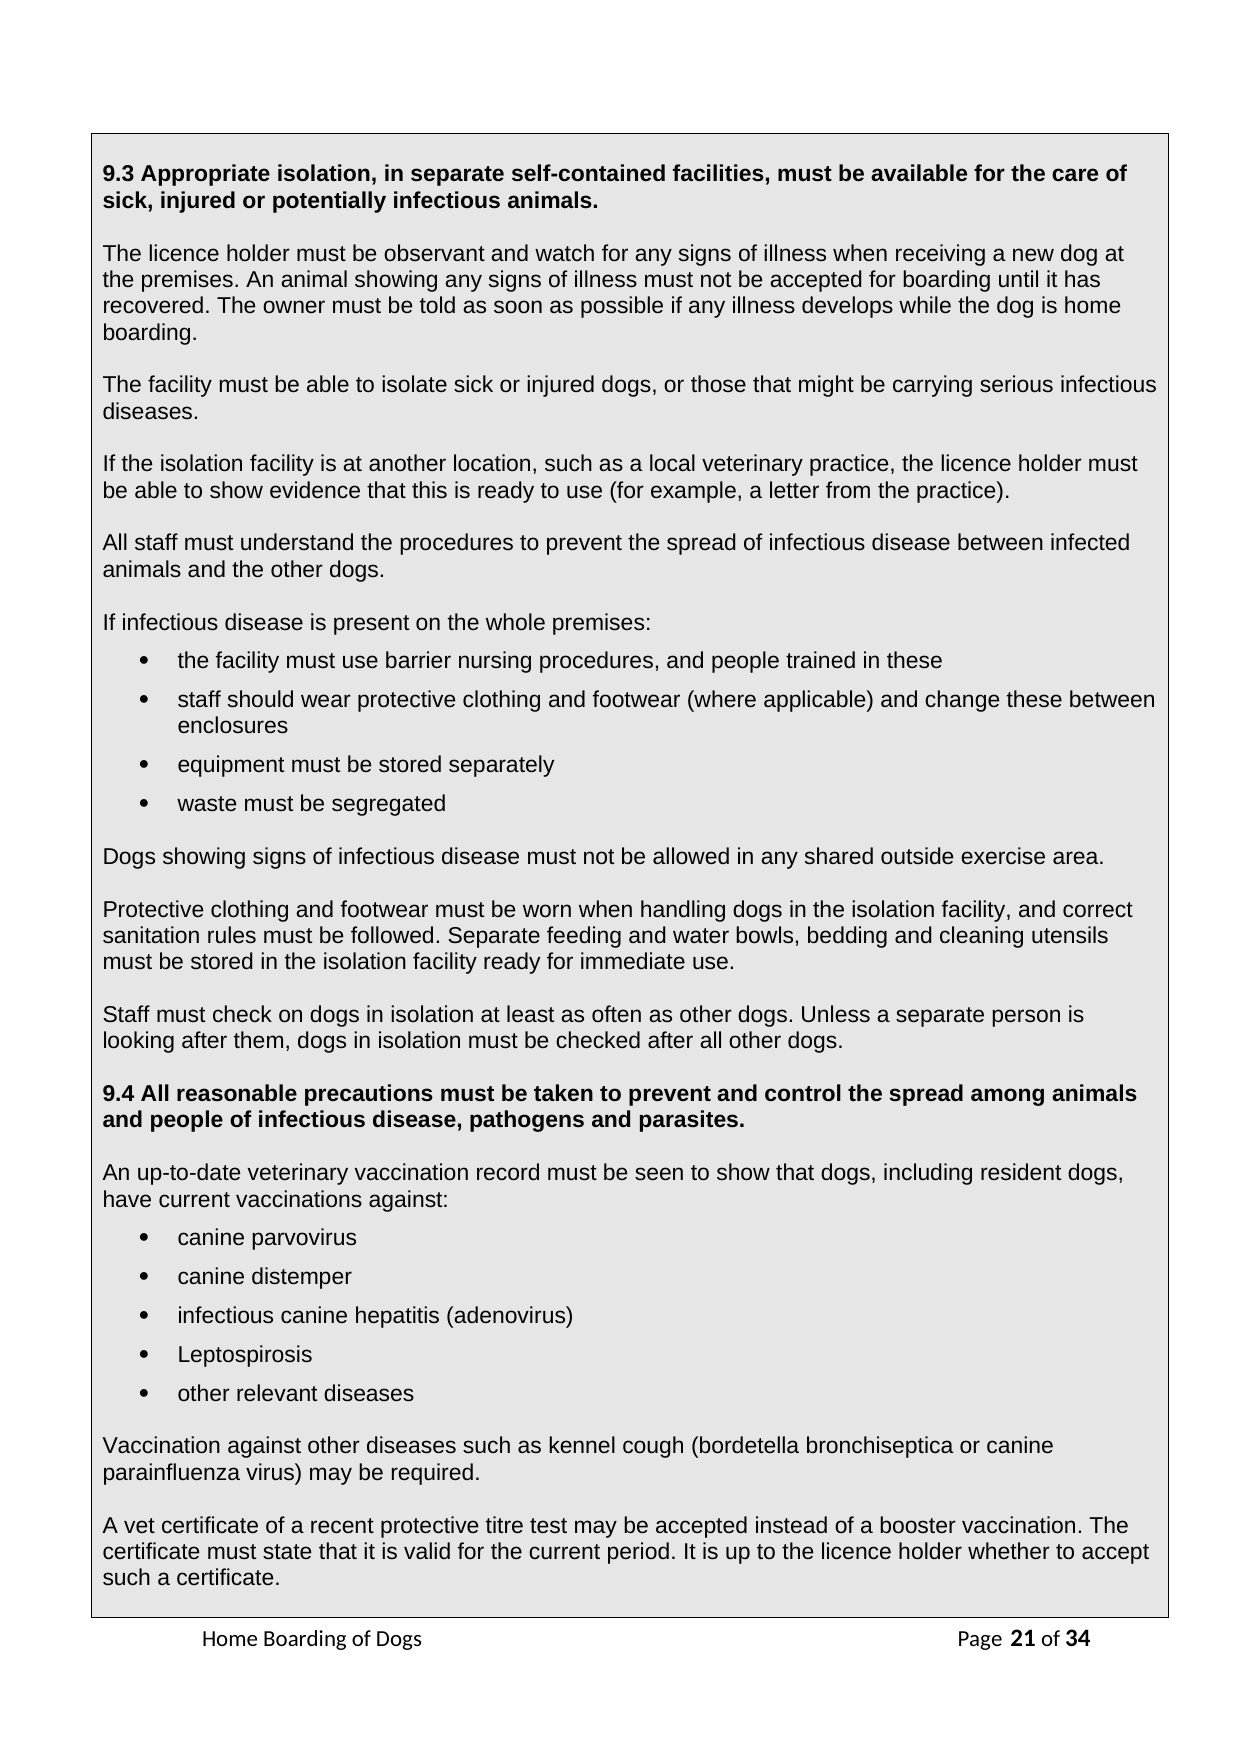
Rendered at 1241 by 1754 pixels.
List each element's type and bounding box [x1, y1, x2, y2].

table_cell [92, 134, 1168, 1617]
